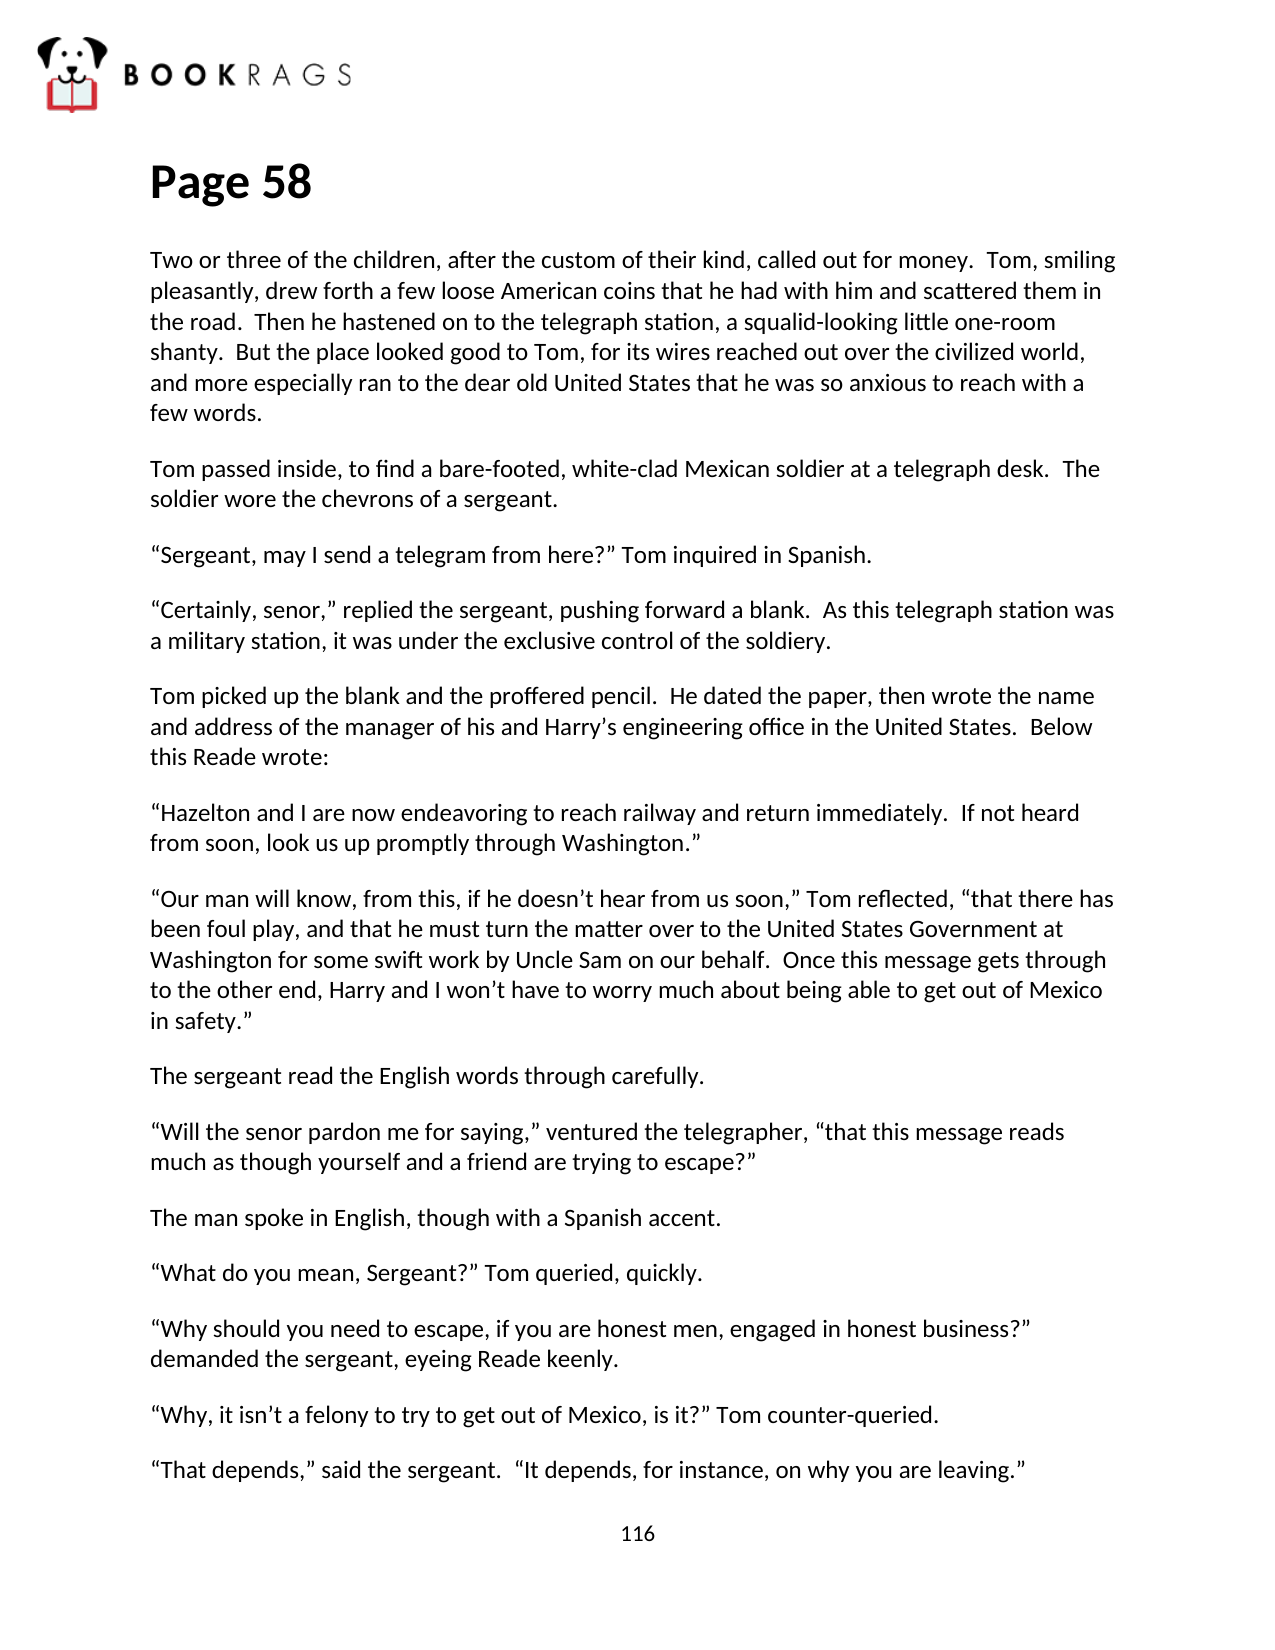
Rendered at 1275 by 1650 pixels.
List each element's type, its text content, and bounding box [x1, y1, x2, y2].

picture [37, 37, 351, 113]
text Page 58 [150, 150, 1125, 211]
text The sergeant read the English words through carefully. [150, 1061, 1125, 1091]
text “That depends,” said the sergeant. “It depends, for instance, on why you are leaving.” [150, 1455, 1125, 1485]
text “What do you mean, Sergeant?” Tom queried, quickly. [150, 1258, 1125, 1288]
text “Our man will know, from this, if he doesn’t hear from us soon,” Tom reflected, “that there has been foul play, and that he must turn the matter over to the United States Government at Washington for some swift work by Uncle Sam on our behalf. Once this message gets through to the other end, Harry and I won’t have to worry much about being able to get out of Mexico in safety.” [150, 883, 1125, 1036]
text “Why should you need to escape, if you are honest men, engaged in honest business?” demanded the sergeant, eyeing Reade keenly. [150, 1313, 1125, 1374]
text Two or three of the children, after the custom of their kind, called out for money. Tom, smiling pleasantly, drew forth a few loose American coins that he had with him and scattered them in the road. Then he hastened on to the telegraph station, a squalid-looking little one-room shanty. But the place looked good to Tom, for its wires reached out over the civilized world, and more especially ran to the dear old United States that he was so anxious to reach with a few words. [150, 244, 1125, 428]
text “Will the senor pardon me for saying,” ventured the telegrapher, “that this message reads much as though yourself and a friend are trying to escape?” [150, 1116, 1125, 1177]
text “Why, it isn’t a felony to try to get out of Mexico, is it?” Tom counter-queried. [150, 1399, 1125, 1430]
text “Certainly, senor,” replied the sergeant, pushing forward a blank. As this telegraph station was a military station, it was under the exclusive control of the soldiery. [150, 594, 1125, 655]
text Tom picked up the blank and the proffered pencil. He dated the paper, then wrote the name and address of the manager of his and Harry’s engineering office in the United States. Below this Reade wrote: [150, 680, 1125, 772]
text Tom passed inside, to find a bare-footed, white-clad Mexican soldier at a telegraph desk. The soldier wore the chevrons of a sergeant. [150, 453, 1125, 514]
text “Sergeant, may I send a telegram from here?” Tom inquired in Spanish. [150, 539, 1125, 569]
text “Hazelton and I are now endeavoring to reach railway and return immediately. If not heard from soon, look us up promptly through Washington.” [150, 797, 1125, 858]
text The man spoke in English, though with a Spanish accent. [150, 1202, 1125, 1233]
